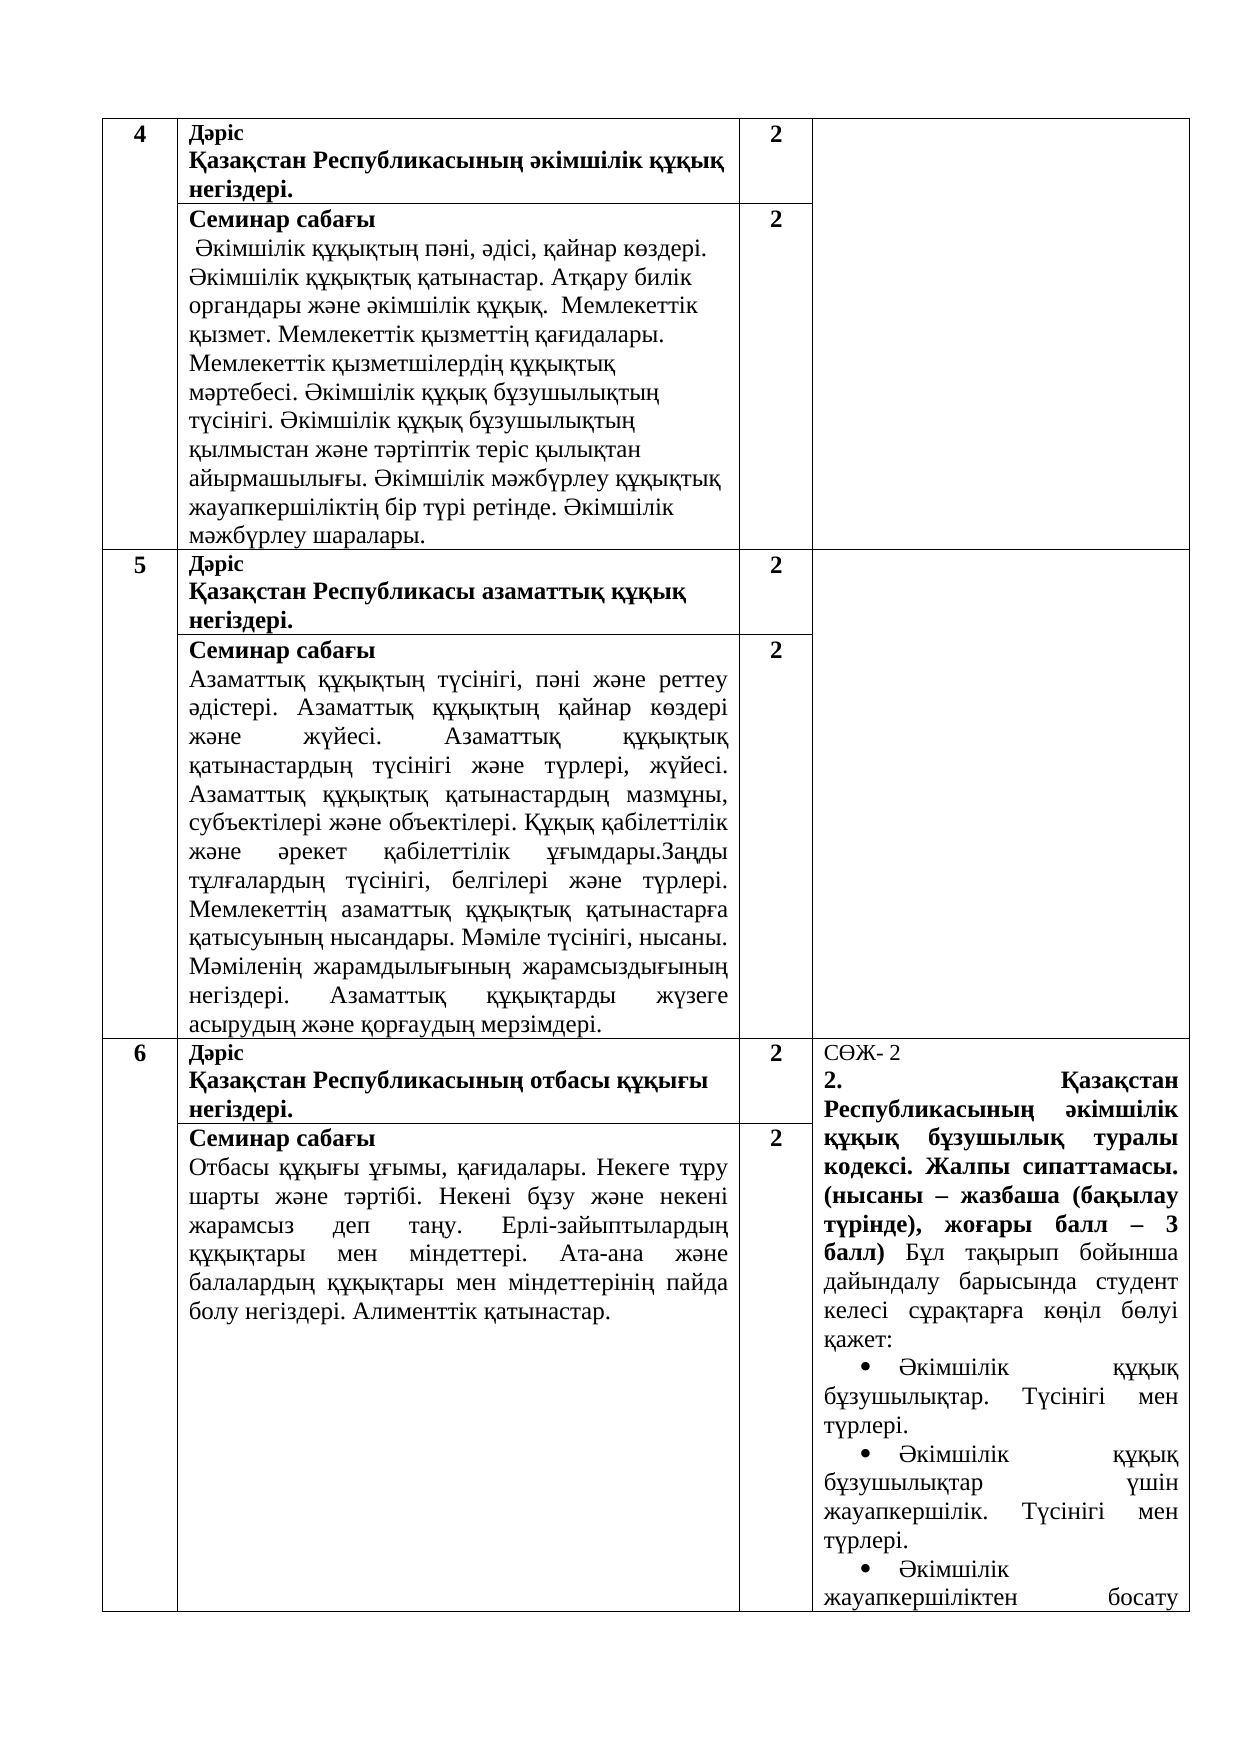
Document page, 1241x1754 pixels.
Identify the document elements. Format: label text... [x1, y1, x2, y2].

table_cell 2 [740, 550, 812, 634]
table_cell 2 [740, 1039, 812, 1122]
table_cell СӨЖ- 2 2. Қазақстан Республикасының әкімшілік құқық бұзушылық туралы кодексі. Жалпы сипаттамасы. (нысаны – жазбаша (бақылау түрінде), жоғары балл – 3 балл) Бұл тақырып бойынша дайындалу барысында студент келесі сұрақтарға көңіл бөлуі қажет: Әкімшілік құқық бұзушылықтар. Түсінігі мен түрлері. Әкімшілік құқық бұзушылықтар үшін жауапкершілік. Түсінігі мен түрлері. Әкімшілік жауапкершіліктен босату негіздері. Кәмелетке толмаған тұлғалардың әкімшілік жауапкершілігі. Әкімшілік құқық бұзушылықтар бойынша өндіріс. Жалпы сипаттамасы. [813, 1039, 1189, 1611]
table_cell 2 [740, 119, 812, 203]
table_cell [813, 119, 1189, 549]
table_cell Семинар сабағы Азаматтық құқықтың түсінігі, пәні және реттеу әдістері. Азаматтық құқықтың қайнар көздері және жүйесі. Азаматтық құқықтық қатынастардың түсінігі және түрлері, жүйесі. Азаматтық құқықтық қатынастардың мазмұны, субъектілері және объектілері. Құқық қабілеттілік және әрекет қабілеттілік ұғымдары.Заңды тұлғалардың түсінігі, белгілері және түрлері. Мемлекеттің азаматтық құқықтық қатынастарға қатысуының нысандары. Мәміле түсінігі, нысаны. Мәміленің жарамдылығының жарамсыздығының негіздері. Азаматтық құқықтарды жүзеге асырудың және қорғаудың мерзімдері. [178, 635, 739, 1037]
table_cell 2 [740, 1124, 812, 1611]
table_cell 2 [740, 635, 812, 1037]
table_cell Семинар сабағы Әкімшілік құқықтың пәні, әдісі, қайнар көздері. Әкімшілік құқықтық қатынастар. Атқару билік органдары және әкімшілік құқық. Мемлекеттік қызмет. Мемлекеттік қызметтің қағидалары. Мемлекеттік қызметшілердің құқықтық мәртебесі. Әкімшілік құқық бұзушылықтың түсінігі. Әкімшілік құқық бұзушылықтың қылмыстан және тәртіптік теріс қылықтан айырмашылығы. Әкімшілік мәжбүрлеу құқықтық жауапкершіліктің бір түрі ретінде. Әкімшілік мәжбүрлеу шаралары. [178, 204, 739, 549]
table_cell [813, 550, 1189, 1037]
table_cell Дәріс Қазақстан Республикасының отбасы құқығы негіздері. [178, 1039, 739, 1122]
table_cell Дәріс Қазақстан Республикасы азаматтық құқық негіздері. [178, 550, 739, 634]
table_cell Дәріс Қазақстан Республикасының әкімшілік құқық негіздері. [178, 119, 739, 203]
table_cell 5 [103, 550, 177, 1037]
table_cell 6 [103, 1039, 177, 1611]
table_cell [178, 1124, 739, 1611]
table_cell 4 [103, 119, 177, 549]
table_cell 2 [740, 204, 812, 549]
